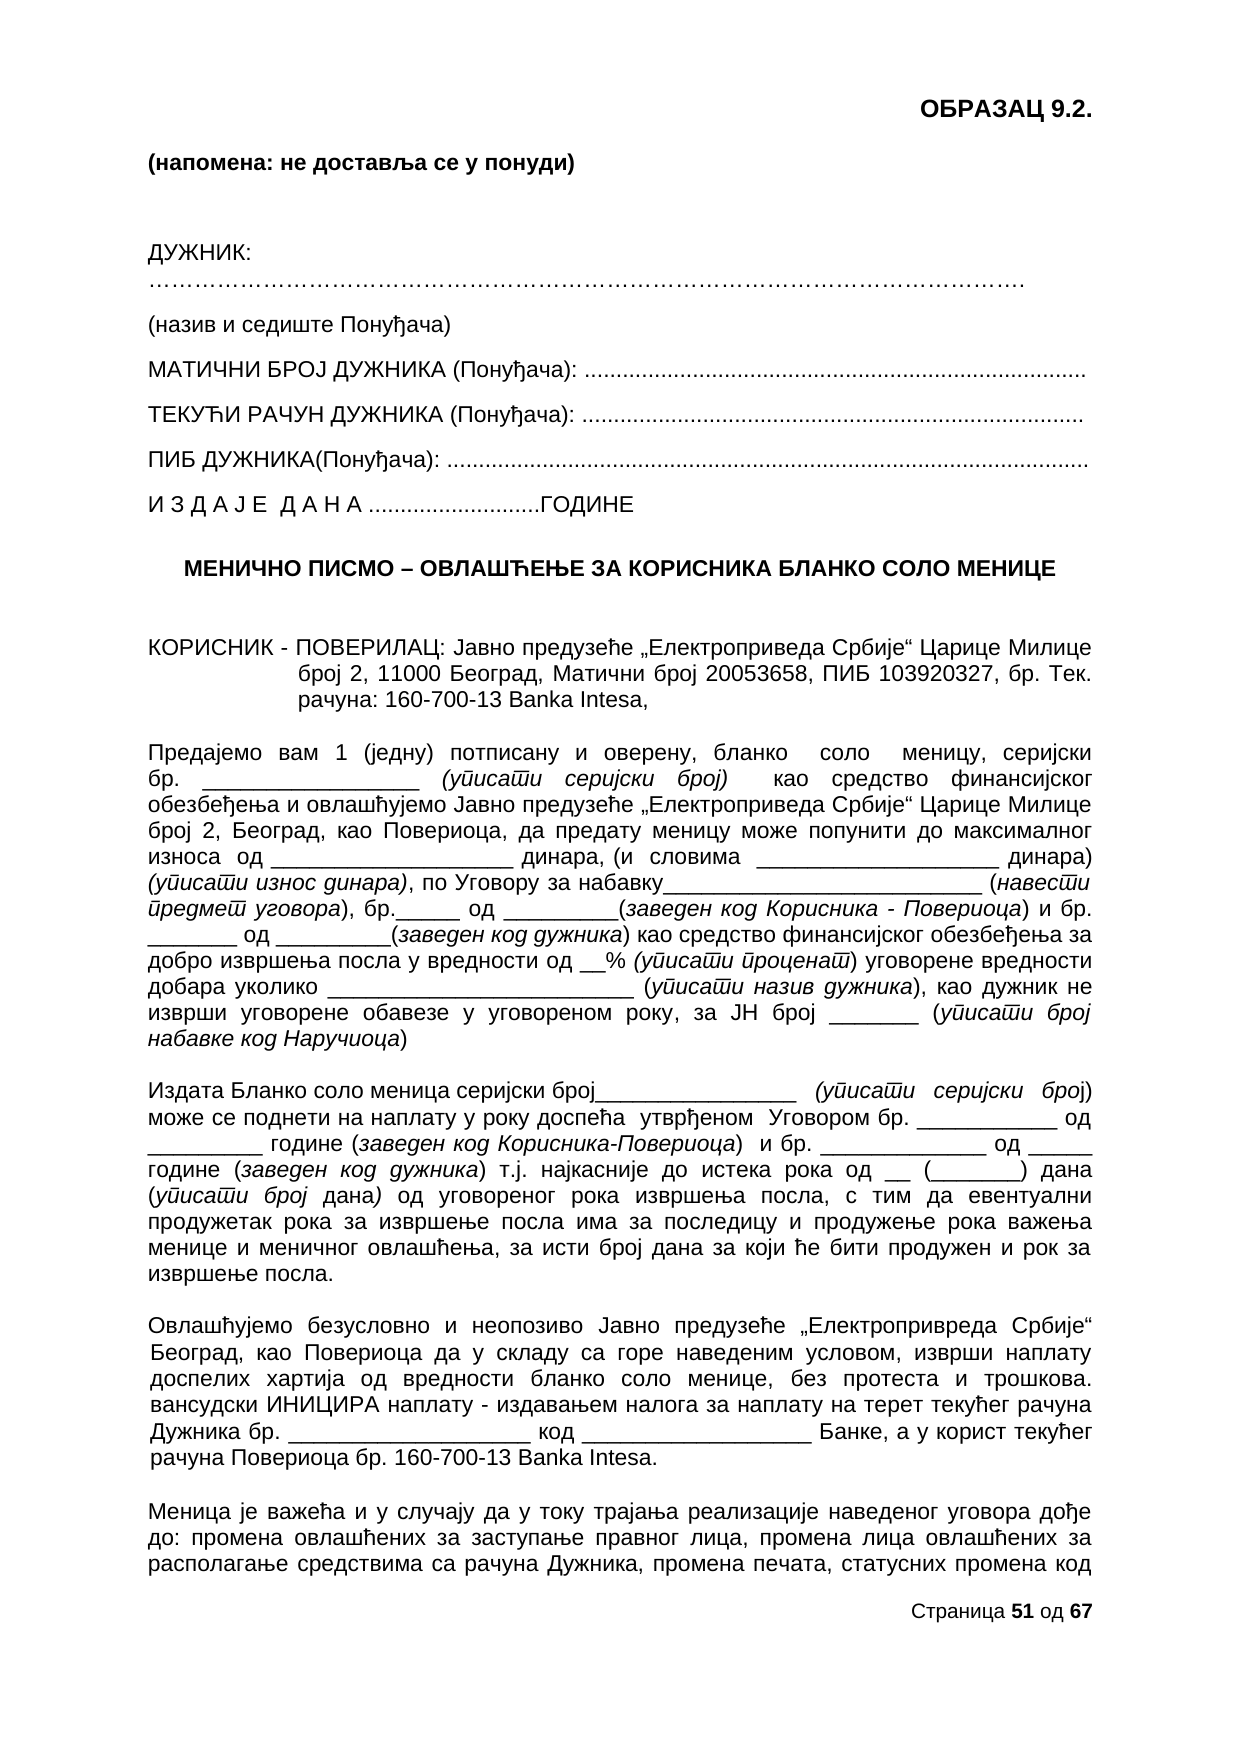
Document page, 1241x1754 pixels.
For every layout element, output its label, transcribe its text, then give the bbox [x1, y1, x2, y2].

text МЕНИЧНО ПИСМО – ОВЛАШЋЕЊЕ ЗА КОРИСНИКА БЛАНКО СОЛО МЕНИЦЕ [148, 555, 1092, 581]
text Предајемо вам 1 (једну) потписану и оверену, бланко соло меницу, серијски бр. _________________ (уписати серијски број) као средство финансијског обезбеђења и овлашћујемо Јавно предузеће „Електроприведа Србије“ Царице Милице број 2, Београд, као Повериоца, да предату меницу може попунити до максималног износа од ___________________ динара, (и словима ___________________ динара) (уписати износ динaрa), по Уговору за набавку_________________________ (навести предмет уговора), бр._____ од _________(заведен код Корисника - Повериоца) и бр. _______ од _________(заведен код дужника) као средство финансијског обезбеђења за добро извршења посла у вредности од __% (уписати проценат) уговорене вредности добара уколико ________________________ (уписати назив дужника), као дужник не изврши уговорене обавезе у уговореном року, за ЈН број _______ (уписати број набавке код Наручиоца) [148, 739, 1092, 1052]
text ПИБ ДУЖНИКА(Понуђача): ..................................................................................................... [148, 446, 1092, 472]
subtitle ОБРАЗАЦ 9.2. [207, 94, 1092, 123]
text И З Д А Ј Е Д А Н А ...........................ГОДИНЕ [148, 491, 1092, 517]
text Овлашћујемо безусловно и нeопозиво Јавно предузеће „Електропривреда Србије“ Београд, као Повериоца да у складу са горе наведеним условом, изврши наплату доспелих хартија од вредности бланко соло менице, без протеста и трошкова. вансудски ИНИЦИРА наплату - издавањем налога за наплату на терет текућег рачуна Дужника бр. ___________________ код __________________ Банке, а у корист текућег рачуна Повериоца бр. 160-700-13 Banka Intesa. [148, 1312, 1092, 1471]
text ТЕКУЋИ РАЧУН ДУЖНИКА (Понуђача): ............................................................................... [148, 401, 1092, 427]
text МАТИЧНИ БРОЈ ДУЖНИКА (Понуђача): ............................................................................... [148, 356, 1092, 382]
text ДУЖНИК: ……………………………………………………………………………………………………. [148, 239, 1092, 292]
text Издата Бланко соло меница серијски број (уписати серијски број) може се поднети на наплату у року доспећа утврђеном Уговором бр. ___________ од _________ године (заведен код Корисника-Повериоца) и бр. _____________ од _____ године (заведен код дужника) т.ј. најкасније до истека рока од __ (_______) дана (уписати број дана) од уговореног рока извршења посла, с тим да евентуални продужетак рока за извршење посла има за последицу и продужење рока важења менице и меничног овлашћења, за исти број дана за који ће бити продужен и рок за извршење посла. [148, 1078, 1092, 1286]
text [148, 1498, 1092, 1577]
text (напомена: не доставља се у понуди) [148, 149, 1092, 175]
text КОРИСНИК - ПОВЕРИЛАЦ: Јавно предузеће „Електроприведа Србије“ Царице Милице број 2, 11000 Београд, Матични број 20053658, ПИБ 103920327, бр. Тек. рачуна: 160-700-13 Banka Intesa, [148, 633, 1092, 713]
text (назив и седиште Понуђача) [148, 311, 1092, 337]
